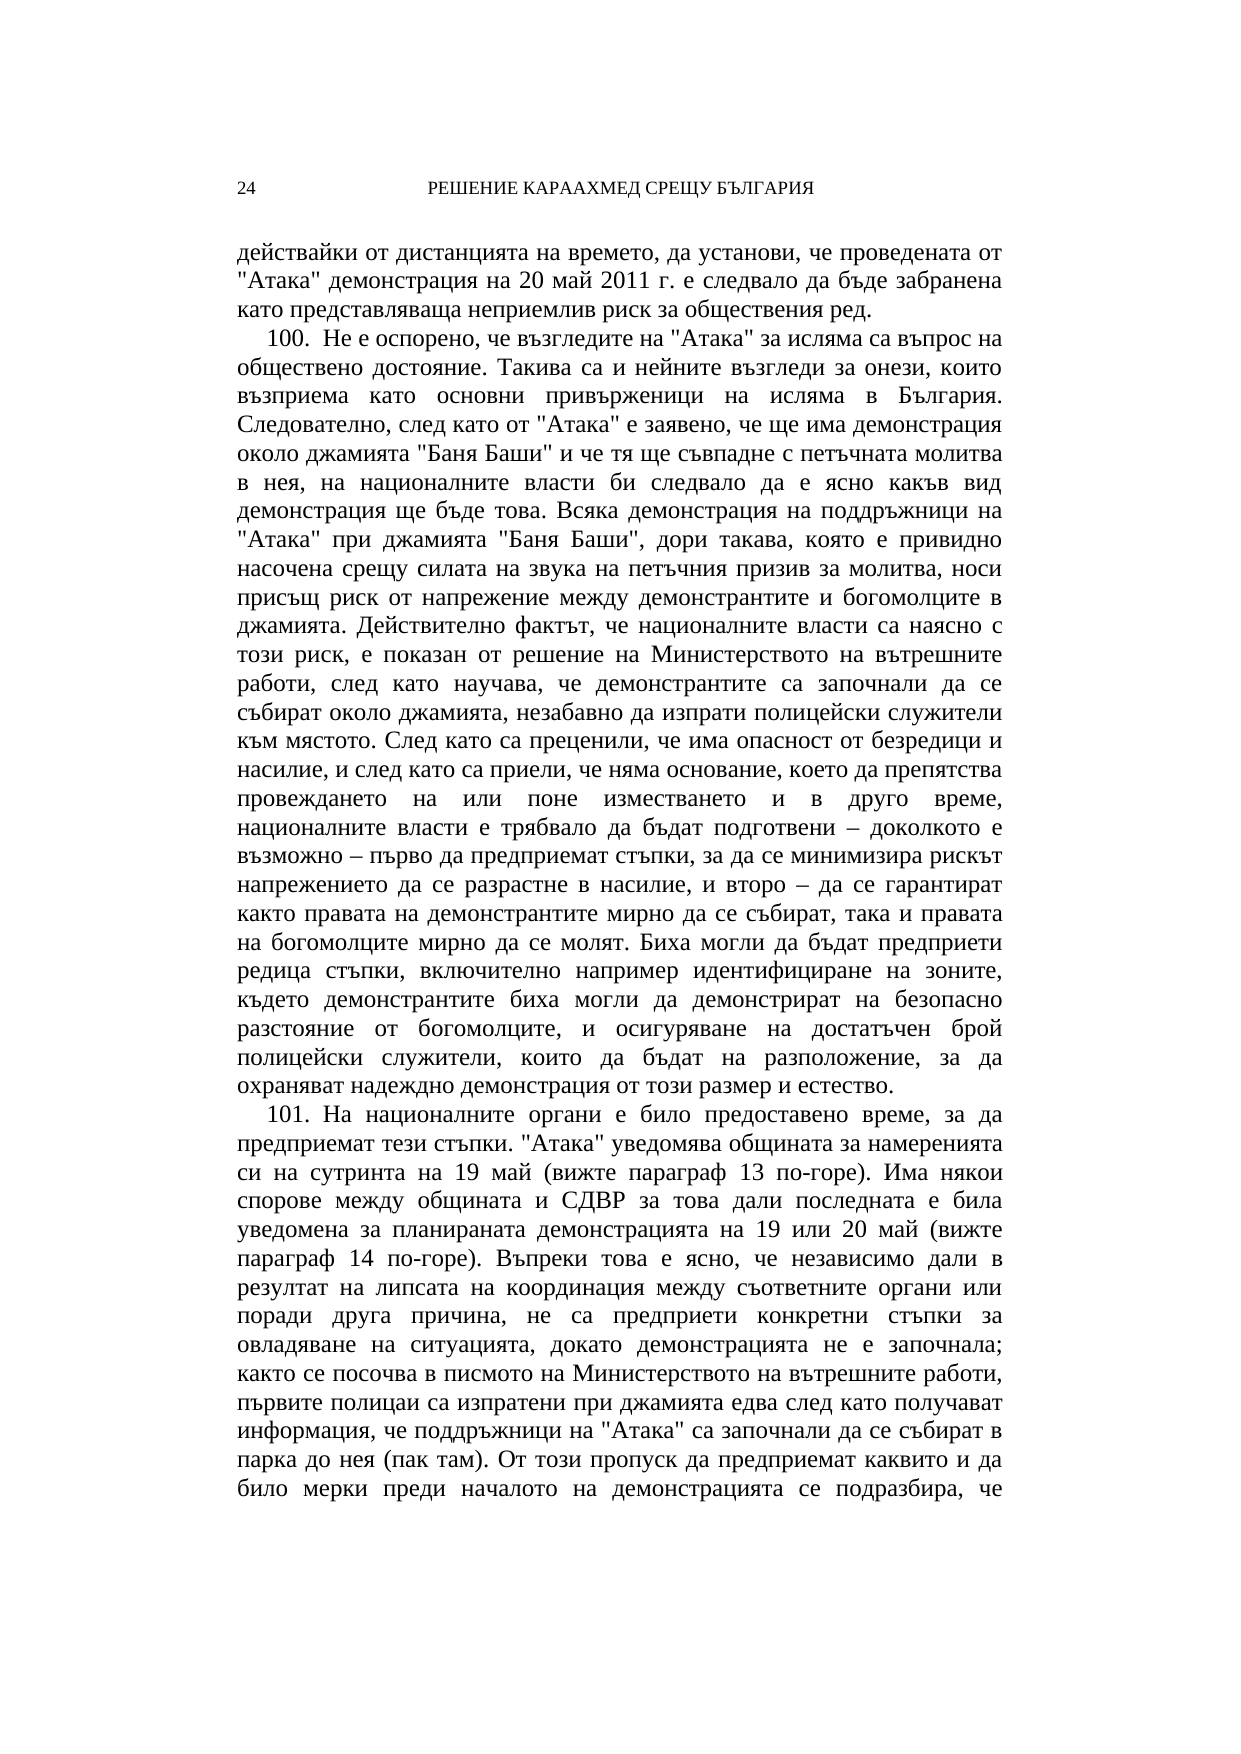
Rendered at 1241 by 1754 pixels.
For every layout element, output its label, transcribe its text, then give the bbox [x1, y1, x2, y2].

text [237, 1099, 1003, 1502]
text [237, 237, 1003, 323]
